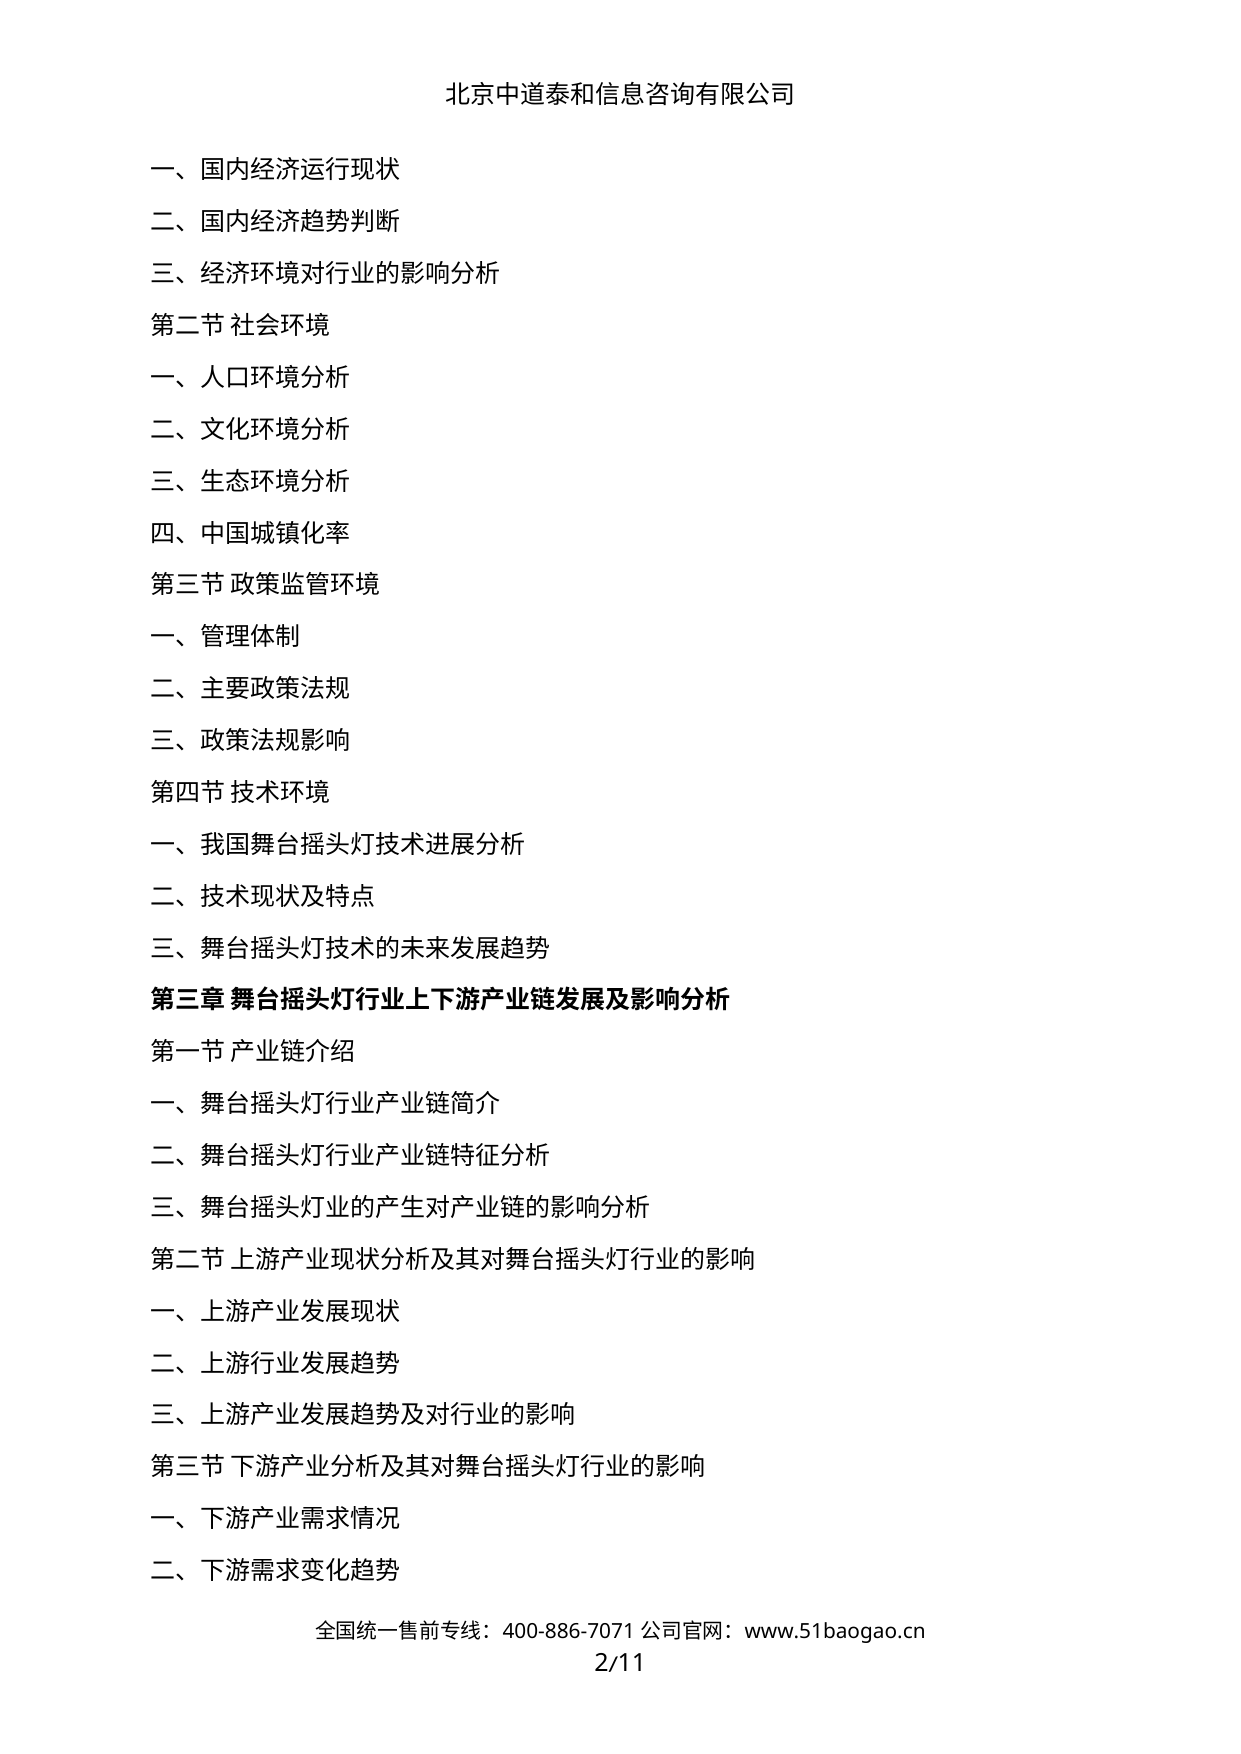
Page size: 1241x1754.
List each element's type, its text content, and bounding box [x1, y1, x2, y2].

text 一、我国舞台摇头灯技术进展分析 [150, 824, 1090, 861]
text 四、中国城镇化率 [150, 513, 1090, 549]
text 第三节 下游产业分析及其对舞台摇头灯行业的影响 [150, 1447, 1090, 1483]
text 第三节 政策监管环境 [150, 565, 1090, 601]
text 三、经济环境对行业的影响分析 [150, 254, 1090, 290]
text 二、技术现状及特点 [150, 876, 1090, 912]
text 二、舞台摇头灯行业产业链特征分析 [150, 1136, 1090, 1172]
text 第二节 社会环境 [150, 306, 1090, 342]
text 二、下游需求变化趋势 [150, 1551, 1090, 1587]
text 第四节 技术环境 [150, 772, 1090, 809]
text 一、上游产业发展现状 [150, 1291, 1090, 1327]
text 三、舞台摇头灯业的产生对产业链的影响分析 [150, 1187, 1090, 1224]
text 二、上游行业发展趋势 [150, 1343, 1090, 1379]
text 三、舞台摇头灯技术的未来发展趋势 [150, 928, 1090, 964]
text 三、生态环境分析 [150, 461, 1090, 497]
text 二、国内经济趋势判断 [150, 202, 1090, 238]
text 二、主要政策法规 [150, 669, 1090, 705]
text 一、人口环境分析 [150, 357, 1090, 394]
text 一、国内经济运行现状 [150, 150, 1090, 186]
text 第一节 产业链介绍 [150, 1032, 1090, 1068]
text 一、下游产业需求情况 [150, 1499, 1090, 1535]
text 三、上游产业发展趋势及对行业的影响 [150, 1395, 1090, 1431]
text 一、舞台摇头灯行业产业链简介 [150, 1084, 1090, 1120]
text 二、文化环境分析 [150, 409, 1090, 446]
text 第二节 上游产业现状分析及其对舞台摇头灯行业的影响 [150, 1239, 1090, 1276]
text 一、管理体制 [150, 617, 1090, 653]
text 三、政策法规影响 [150, 721, 1090, 757]
text 第三章 舞台摇头灯行业上下游产业链发展及影响分析 [150, 980, 1090, 1016]
